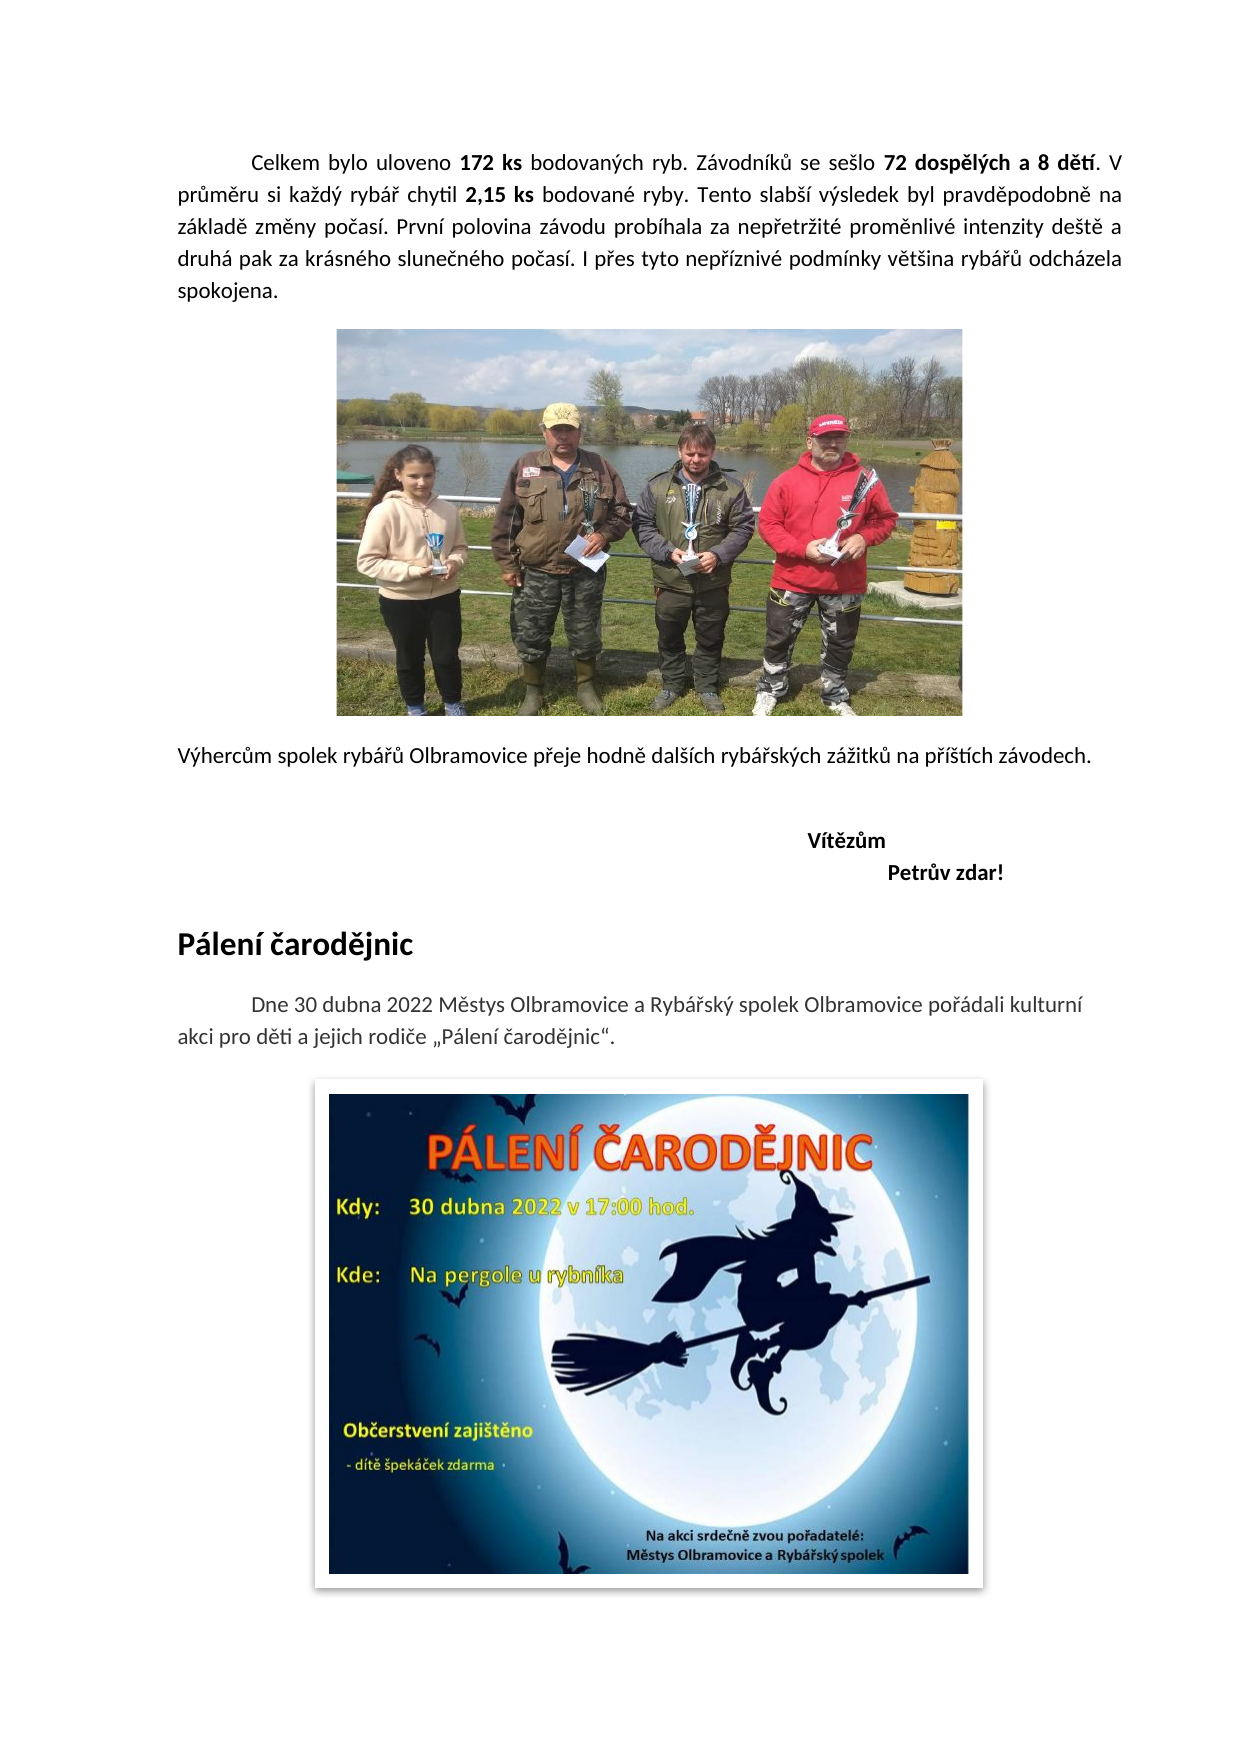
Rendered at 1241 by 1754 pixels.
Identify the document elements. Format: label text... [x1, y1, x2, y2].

text Dne 30 dubna 2022 Městys Olbramovice a Rybářský spolek Olbramovice pořádali kulturní akci pro děti a jejich rodiče „Pálení čarodějnic“. [177, 990, 1122, 1050]
text Vítězům [177, 826, 886, 854]
text Celkem bylo uloveno 172 ks bodovaných ryb. Závodníků se sešlo 72 dospělých a 8 dětí. V průměru si každý rybář chytil 2,15 ks bodované ryby. Tento slabší výsledek byl pravděpodobně na základě změny počasí. První polovina závodu probíhala za nepřetržité proměnlivé intenzity deště a druhá pak za krásného slunečného počasí. I přes tyto nepříznivé podmínky většina rybářů odcházela spokojena. [177, 148, 1122, 304]
text Pálení čarodějnic [177, 922, 1122, 963]
text Výhercům spolek rybářů Olbramovice přeje hodně dalších rybářských zážitků na příštích závodech. [177, 741, 1122, 769]
picture [336, 329, 963, 716]
picture [329, 1094, 969, 1574]
text Petrův zdar! [177, 858, 1004, 886]
